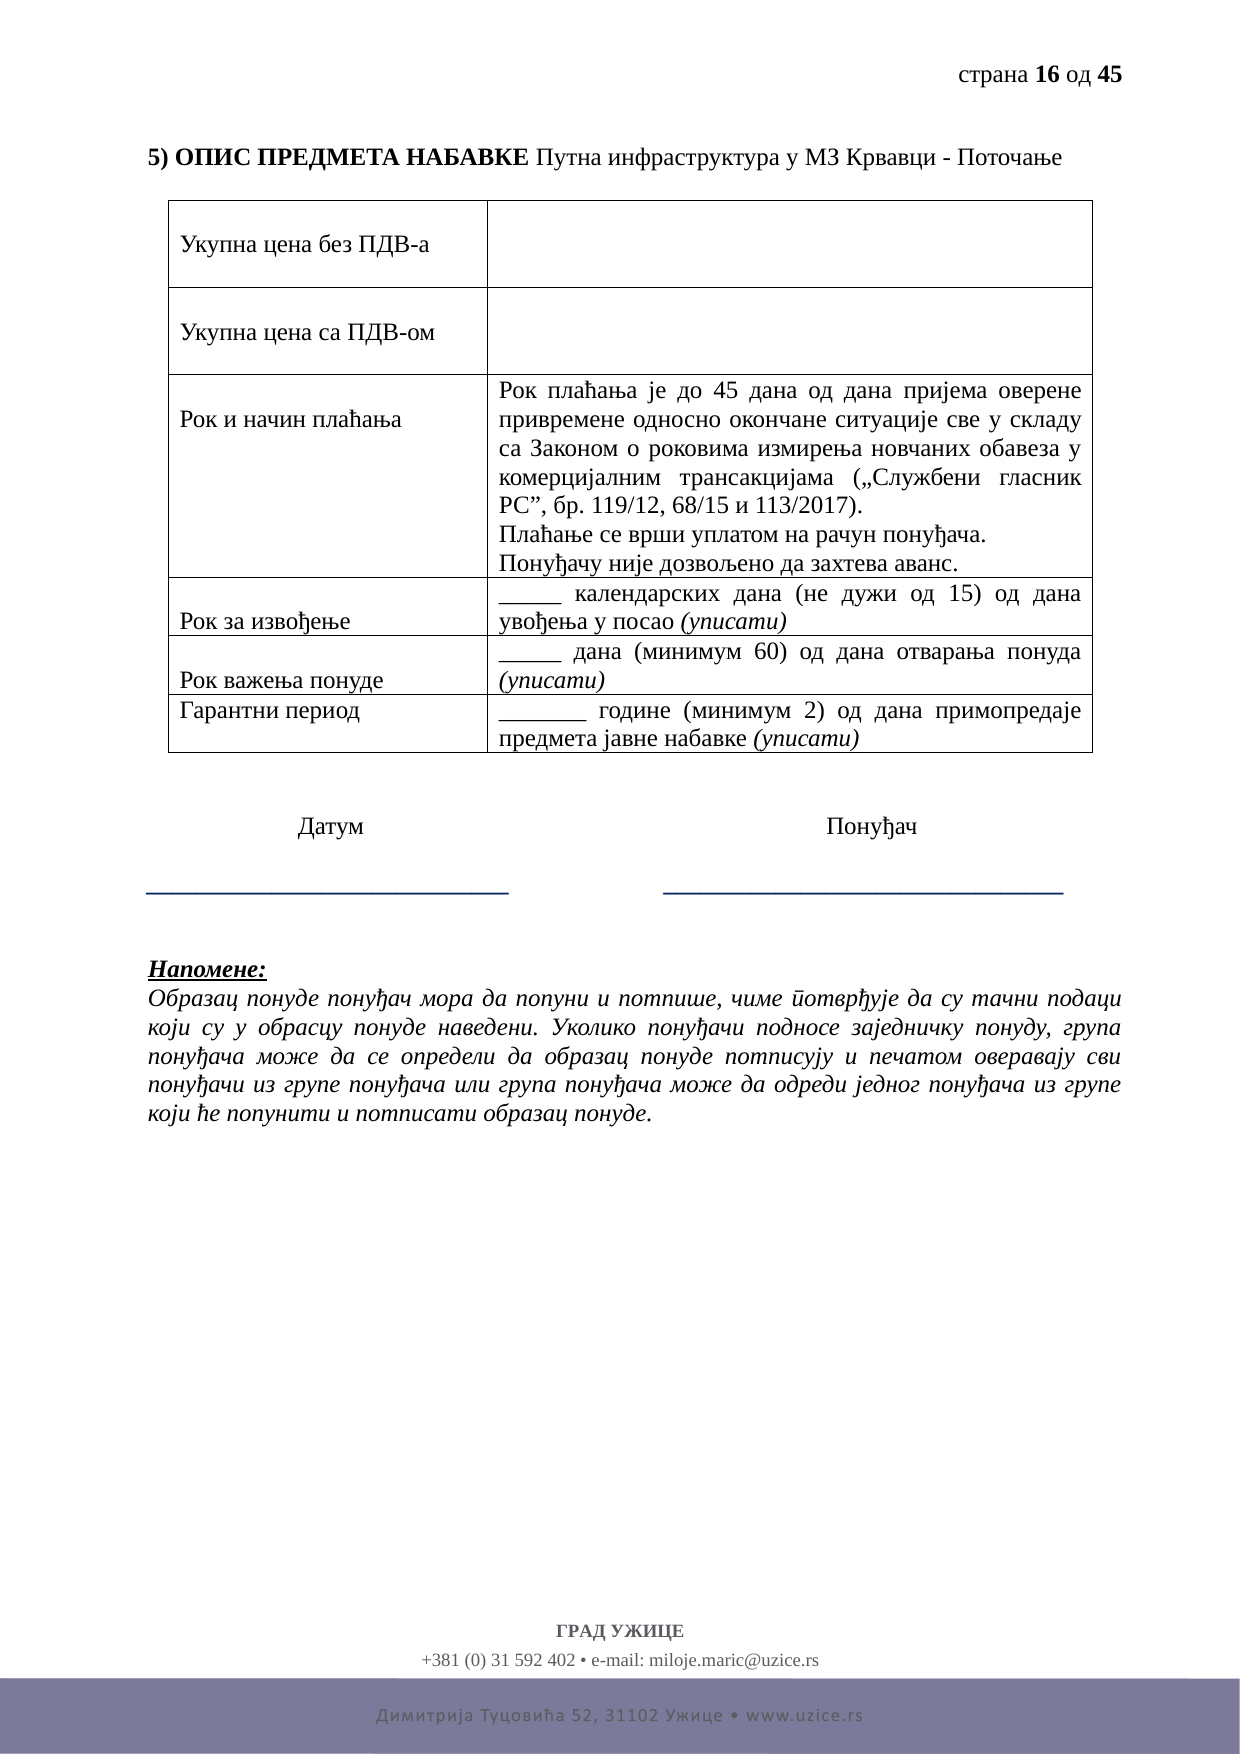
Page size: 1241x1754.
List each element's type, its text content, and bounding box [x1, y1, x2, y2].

table_cell _______ године (минимум 2) од дана примопредаје предмета јавне набавке (уписати) [488, 695, 1092, 752]
text Образац понуде понуђач мора да попуни и потпише, чиме потврђује да су тачни подаци који су у обрасцу понуде наведени. Уколико понуђачи подносе заједничку понуду, група понуђача може да се определи да образац понуде потписују и печатом оверавају сви понуђачи из групе понуђача или група понуђача може да одреди једног понуђача из групе који ће попунити и потписати образац понуде. [148, 983, 1122, 1127]
table_cell Рок и начин плаћања [169, 375, 487, 577]
text 5) ОПИС ПРЕДМЕТА НАБАВКЕ Путна инфраструктура у МЗ Крвавци - Поточање [148, 142, 1122, 171]
table_cell Гарантни период [169, 695, 487, 752]
table_header Укупна цена без ПДВ-а [169, 201, 487, 287]
text _____________________________ ________________________________ [148, 868, 1122, 897]
table_cell Рок важења понуде [169, 636, 487, 694]
table_cell _____ календарских дана (не дужи од 15) од дана увођења у посао (уписати) [488, 578, 1092, 635]
table_cell Укупна цена са ПДВ-ом [169, 288, 487, 374]
text Напомене: [148, 954, 1122, 983]
picture [0, 1677, 1240, 1754]
text Датум Понуђач [223, 811, 1122, 839]
table_header [488, 201, 1092, 287]
table_cell [488, 288, 1092, 374]
table_cell Рок за извођење [169, 578, 487, 635]
table_cell Рок плаћања је до 45 дана од дана пријема оверене привремене односно окончане ситуације све у складу са Законом о роковима измирења новчаних обавеза у комерцијалним трансакцијама („Службени гласник РС”, бр. 119/12, 68/15 и 113/2017). Плаћање се врши уплатом на рачун понуђача. Понуђачу није дозвољено да захтева аванс. [488, 375, 1092, 577]
table_cell _____ дана (минимум 60) од дана отварања понуда (уписати) [488, 636, 1092, 694]
